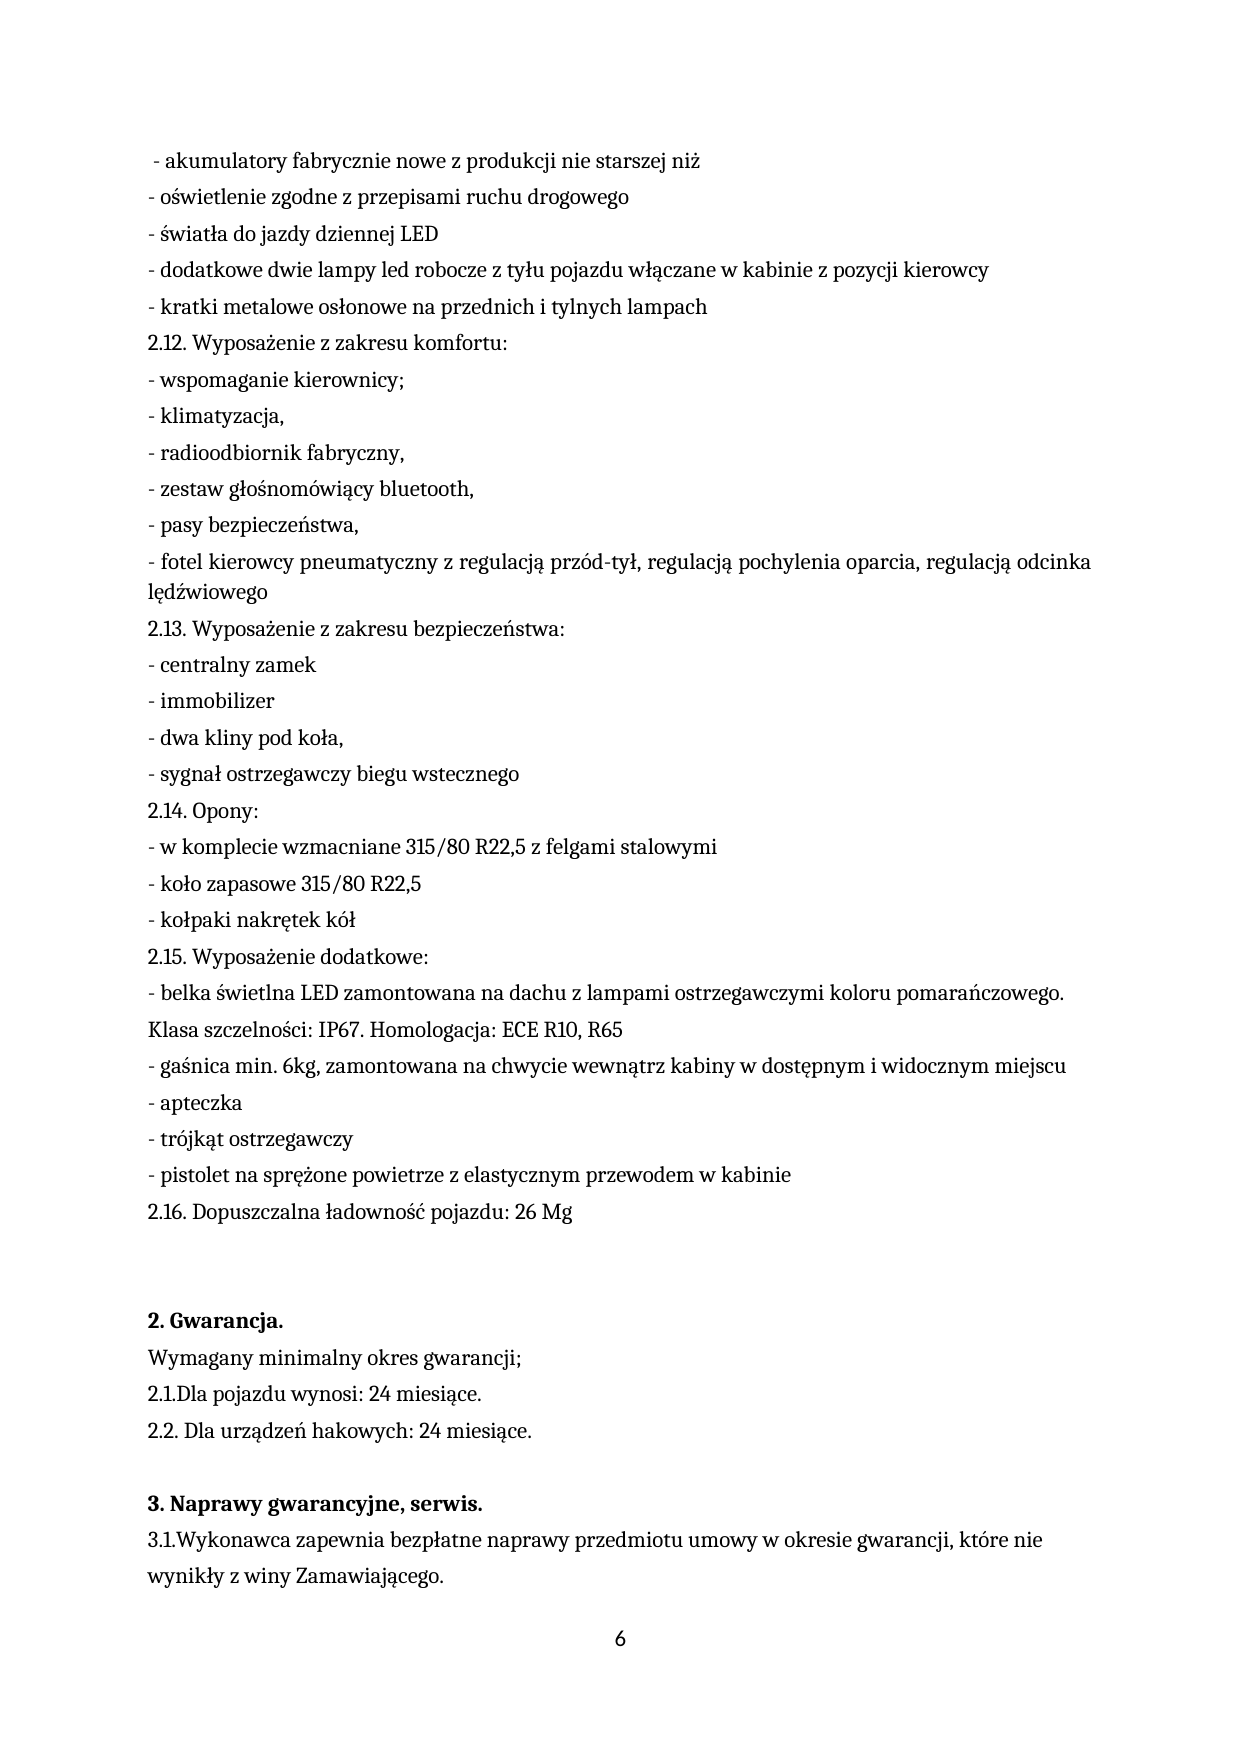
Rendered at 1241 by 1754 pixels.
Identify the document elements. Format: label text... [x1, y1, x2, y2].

text - kratki metalowe osłonowe na przednich i tylnych lampach [148, 293, 1093, 320]
text 2.15. Wyposażenie dodatkowe: [148, 943, 1093, 970]
text 2. Gwarancja. [148, 1308, 1093, 1334]
text - koło zapasowe 315/80 R22,5 [148, 871, 1093, 897]
text Klasa szczelności: IP67. Homologacja: ECE R10, R65 [148, 1016, 1093, 1043]
text 2.14. Opony: [148, 798, 1093, 824]
text - pasy bezpieczeństwa, [148, 512, 1093, 538]
text - w komplecie wzmacniane 315/80 R22,5 z felgami stalowymi [148, 834, 1093, 860]
text - kołpaki nakrętek kół [148, 907, 1093, 933]
text - oświetlenie zgodne z przepisami ruchu drogowego [148, 184, 1093, 210]
text - gaśnica min. 6kg, zamontowana na chwycie wewnątrz kabiny w dostępnym i widocznym miejscu [148, 1053, 1093, 1079]
text 2.16. Dopuszczalna ładowność pojazdu: 26 Mg [148, 1199, 1093, 1225]
text - trójkąt ostrzegawczy [148, 1126, 1093, 1152]
text - wspomaganie kierownicy; [148, 366, 1093, 393]
text - radioodbiornik fabryczny, [148, 439, 1093, 466]
text 2.13. Wyposażenie z zakresu bezpieczeństwa: [148, 615, 1093, 642]
text - centralny zamek [148, 652, 1093, 678]
text wynikły z winy Zamawiającego. [148, 1563, 1093, 1589]
text - dodatkowe dwie lampy led robocze z tyłu pojazdu włączane w kabinie z pozycji kierowcy [148, 257, 1093, 283]
text - światła do jazdy dziennej LED [148, 221, 1093, 247]
text - klimatyzacja, [148, 403, 1093, 429]
text - belka świetlna LED zamontowana na dachu z lampami ostrzegawczymi koloru pomarańczowego. [148, 980, 1093, 1006]
text - sygnał ostrzegawczy biegu wstecznego [148, 761, 1093, 787]
text 2.1.Dla pojazdu wynosi: 24 miesiące. [148, 1381, 1093, 1407]
text 3.1.Wykonawca zapewnia bezpłatne naprawy przedmiotu umowy w okresie gwarancji, które nie [148, 1527, 1093, 1553]
text 2.12. Wyposażenie z zakresu komfortu: [148, 330, 1093, 356]
text Wymagany minimalny okres gwarancji; [148, 1344, 1093, 1371]
text - apteczka [148, 1089, 1093, 1116]
text - zestaw głośnomówiący bluetooth, [148, 476, 1093, 502]
text - dwa kliny pod koła, [148, 725, 1093, 751]
text - akumulatory fabrycznie nowe z produkcji nie starszej niż [148, 148, 1093, 174]
text 2.2. Dla urządzeń hakowych: 24 miesiące. [148, 1417, 1093, 1444]
text - immobilizer [148, 688, 1093, 714]
text 3. Naprawy gwarancyjne, serwis. [148, 1490, 1093, 1517]
text - pistolet na sprężone powietrze z elastycznym przewodem w kabinie [148, 1162, 1093, 1188]
text - fotel kierowcy pneumatyczny z regulacją przód-tył, regulacją pochylenia oparcia, regulacją odcinka lędźwiowego [148, 549, 1093, 605]
